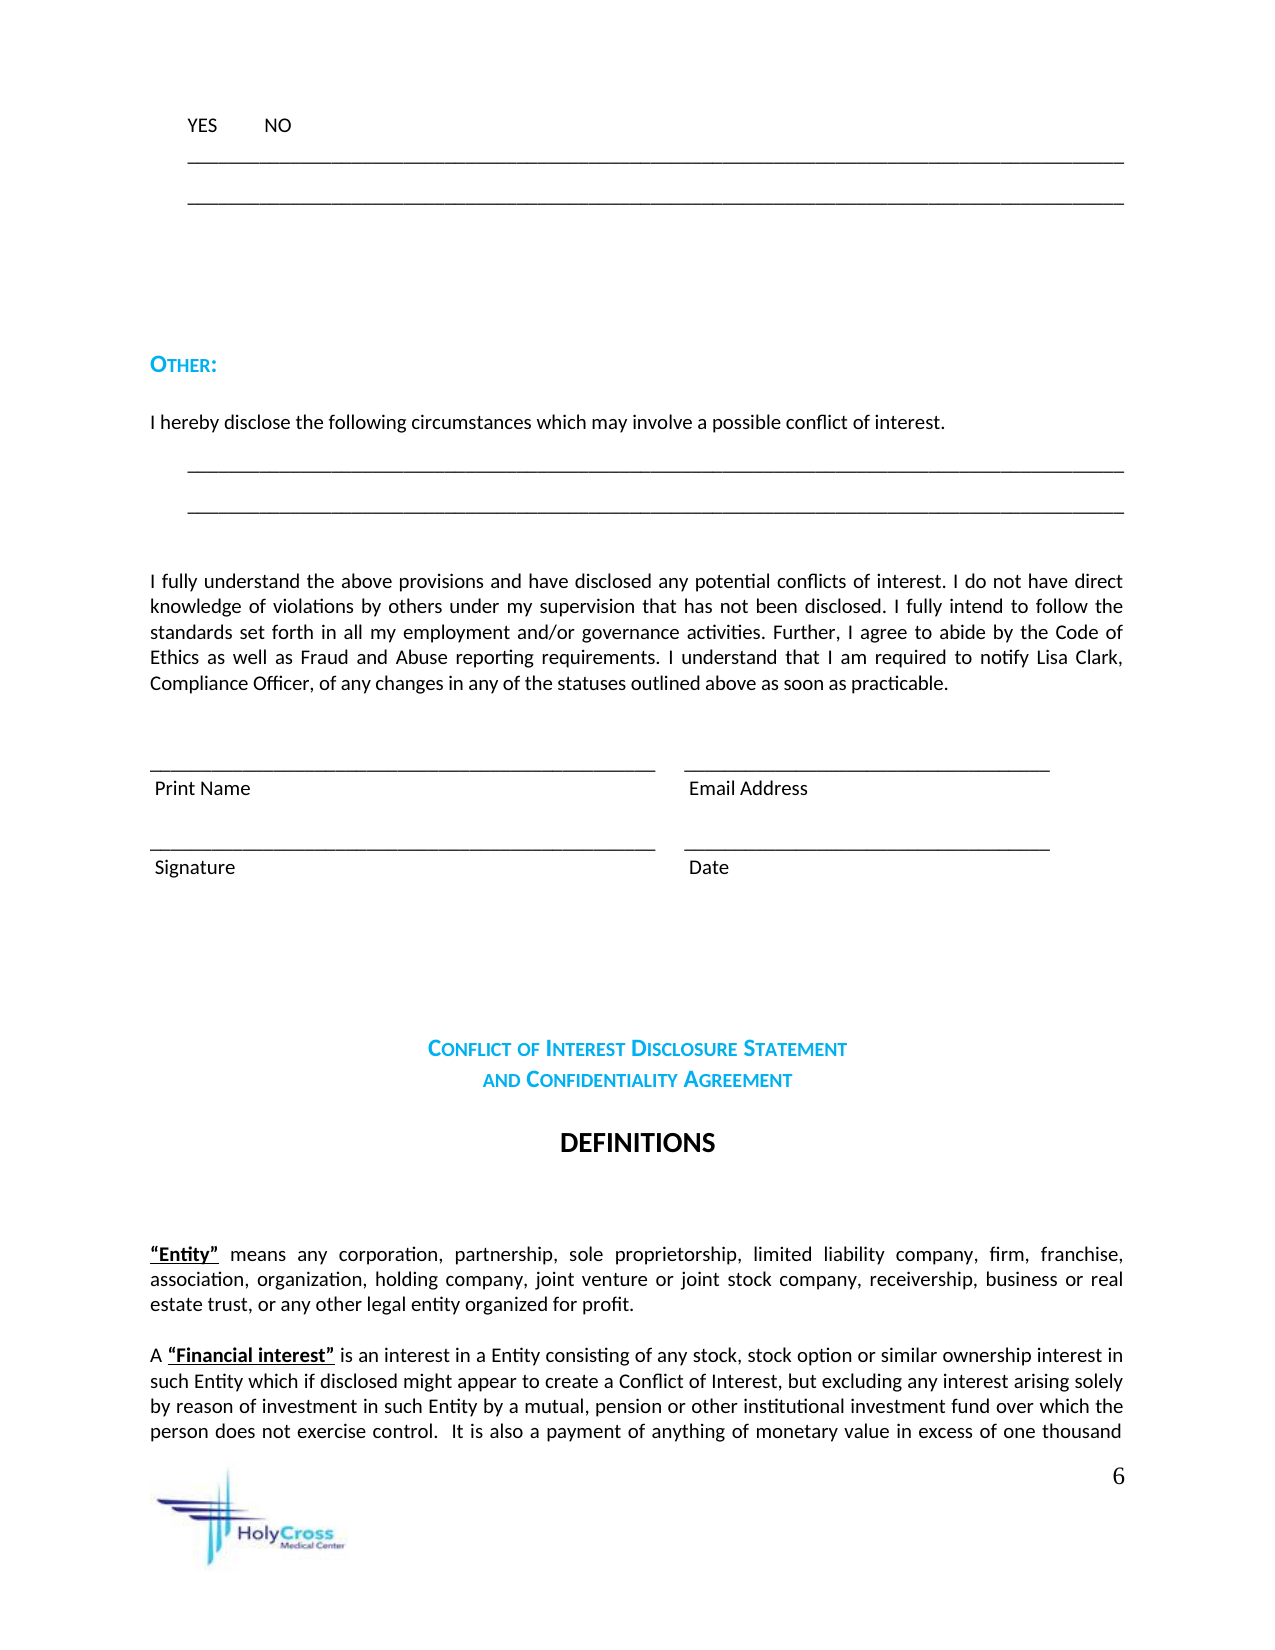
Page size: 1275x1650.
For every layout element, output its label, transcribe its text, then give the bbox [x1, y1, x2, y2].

picture [150, 1461, 352, 1575]
text Print Name Email Address [150, 775, 1125, 800]
text and Confidentiality Agreement [150, 1063, 1125, 1093]
text Conflict of Interest Disclosure Statement [150, 1032, 1125, 1063]
text I fully understand the above provisions and have disclosed any potential conflicts of interest. I do not have direct knowledge of violations by others under my supervision that has not been disclosed. I fully intend to follow the standards set forth in all my employment and/or governance activities. Further, I agree to abide by the Code of Ethics as well as Fraud and Abuse reporting requirements. I understand that I am required to notify Lisa Clark, Compliance Officer, of any changes in any of the statuses outlined above as soon as practicable. [150, 568, 1125, 695]
text Signature Date [150, 854, 1125, 880]
text “Entity” means any corporation, partnership, sole proprietorship, limited liability company, firm, franchise, association, organization, holding company, joint venture or joint stock company, receivership, business or real estate trust, or any other legal entity organized for profit. [150, 1241, 1125, 1317]
text I hereby disclose the following circumstances which may involve a possible conflict of interest. [150, 409, 1125, 434]
text YES NO [187, 112, 1125, 138]
text DEFINITIONS [150, 1124, 1125, 1159]
text Other: [150, 348, 1125, 378]
